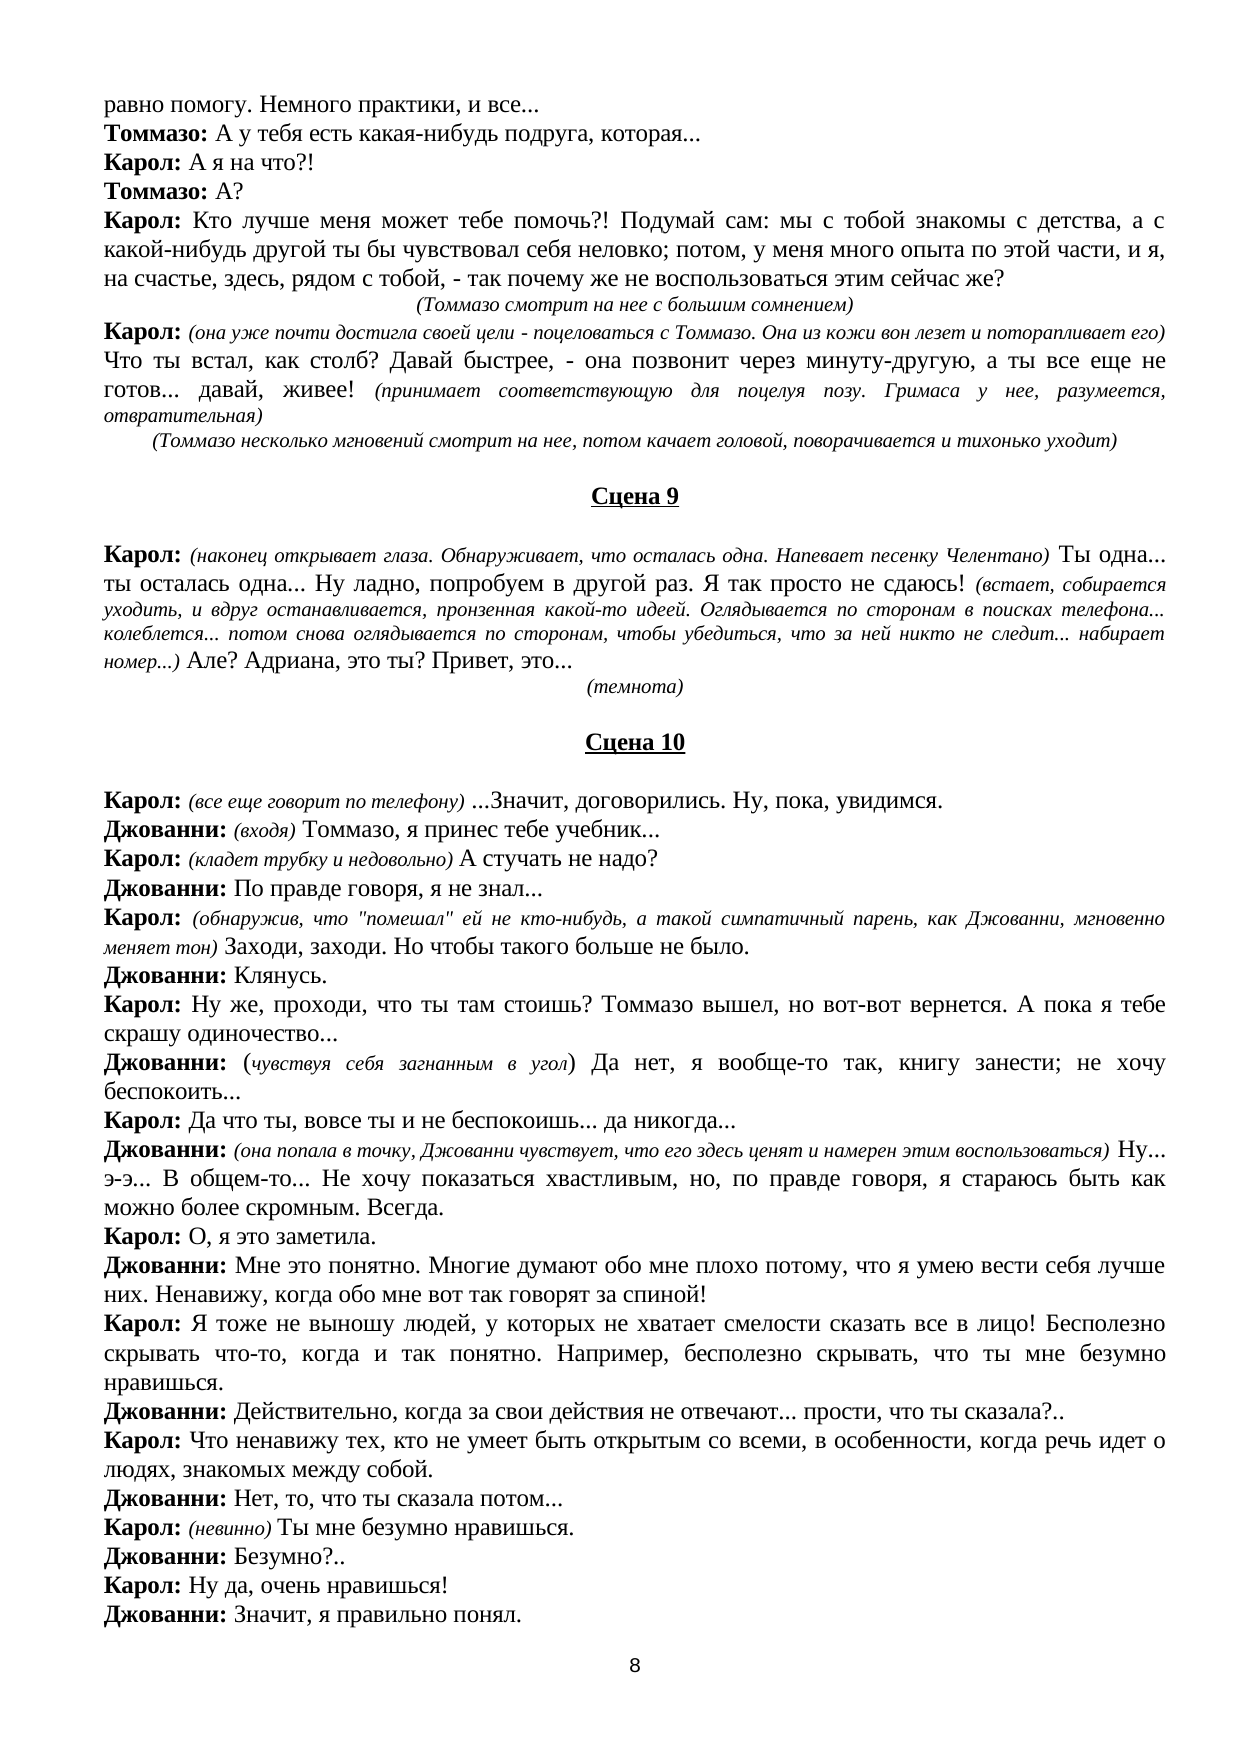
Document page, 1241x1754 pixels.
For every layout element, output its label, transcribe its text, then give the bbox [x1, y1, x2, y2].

text Карол: Ну же, проходи, что ты там стоишь? Томмазо вышел, но вот-вот вернется. А пока я тебе скрашу одиночество... [103, 989, 1167, 1047]
text (Томмазо смотрит на нее с большим сомнением) [103, 292, 1167, 316]
text Джованни: (входя) Томмазо, я принес тебе учебник... [103, 814, 1167, 843]
text Джованни: (чувствуя себя загнанным в угол) Да нет, я вообще-то так, книгу занести; не хочу беспокоить... [103, 1047, 1167, 1105]
text Джованни: (она попала в точку, Джованни чувствует, что его здесь ценят и намерен этим воспользоваться) Ну... э-э... В общем-то... Не хочу показаться хвастливым, но, по правде говоря, я стараюсь быть как можно более скромным. Всегда. [103, 1134, 1167, 1221]
text Карол: Ну да, очень нравишься! [103, 1570, 1167, 1599]
text Карол: Что ненавижу тех, кто не умеет быть открытым со всеми, в особенности, когда речь идет о людях, знакомых между собой. [103, 1424, 1167, 1483]
text Карол: Да что ты, вовсе ты и не беспокоишь... да никогда... [103, 1105, 1167, 1134]
text Карол: (она уже почти достигла своей цели - поцеловаться с Томмазо. Она из кожи вон лезет и поторапливает его) Что ты встал, как столб? Давай быстрее, - она позвонит через минуту-другую, а ты все еще не готов... давай, живее! (принимает соответствующую для поцелуя позу. Гримаса у нее, разумеется, отвратительная) [103, 316, 1167, 427]
text Карол: (кладет трубку и недовольно) А стучать не надо? [103, 843, 1167, 872]
text Джованни: Мне это понятно. Многие думают обо мне плохо потому, что я умею вести себя лучше них. Ненавижу, когда обо мне вот так говорят за спиной! [103, 1250, 1167, 1308]
text (Томмазо несколько мгновений смотрит на нее, потом качает головой, поворачивается и тихонько уходит) [103, 427, 1167, 451]
text Сцена 10 [103, 727, 1167, 756]
text Карол: Я тоже не выношу людей, у которых не хватает смелости сказать все в лицо! Бесполезно скрывать что-то, когда и так понятно. Например, бесполезно скрывать, что ты мне безумно нравишься. [103, 1308, 1167, 1396]
text Джованни: Нет, то, что ты сказала потом... [103, 1483, 1167, 1512]
text Джованни: По правде говоря, я не знал... [103, 872, 1167, 901]
text Томмазо: А у тебя есть какая-нибудь подруга, которая... [103, 118, 1167, 147]
text Карол: (обнаружив, что "помешал" ей не кто-нибудь, а такой симпатичный парень, как Джованни, мгновенно меняет тон) Заходи, заходи. Но чтобы такого больше не было. [103, 901, 1167, 959]
text Карол: (невинно) Ты мне безумно нравишься. [103, 1512, 1167, 1541]
text Джованни: Значит, я правильно понял. [103, 1599, 1167, 1628]
text Джованни: Клянусь. [103, 959, 1167, 989]
text Джованни: Безумно?.. [103, 1541, 1167, 1570]
text Карол: Кто лучше меня может тебе помочь?! Подумай сам: мы с тобой знакомы с детства, а с какой-нибудь другой ты бы чувствовал себя неловко; потом, у меня много опыта по этой части, и я, на счастье, здесь, рядом с тобой, - так почему же не воспользоваться этим сейчас же? [103, 205, 1167, 292]
text (темнота) [103, 674, 1167, 698]
text Карол: А я на что?! [103, 147, 1167, 176]
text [103, 89, 1167, 118]
text Карол: (наконец открывает глаза. Обнаруживает, что осталась одна. Напевает песенку Челентано) Ты одна... ты осталась одна... Ну ладно, попробуем в другой раз. Я так просто не сдаюсь! (встает, собирается уходить, и вдруг останавливается, пронзенная какой-то идеей. Оглядывается по сторонам в поисках телефона... колеблется... потом снова оглядывается по сторонам, чтобы убедиться, что за ней никто не следит... набирает номер...) Але? Адриана, это ты? Привет, это... [103, 539, 1167, 674]
text Джованни: Действительно, когда за свои действия не отвечают... прости, что ты сказала?.. [103, 1396, 1167, 1424]
text Томмазо: А? [103, 176, 1167, 205]
text Карол: О, я это заметила. [103, 1221, 1167, 1250]
text Сцена 9 [103, 481, 1167, 509]
text Карол: (все еще говорит по телефону) ...Значит, договорились. Ну, пока, увидимся. [103, 785, 1167, 814]
